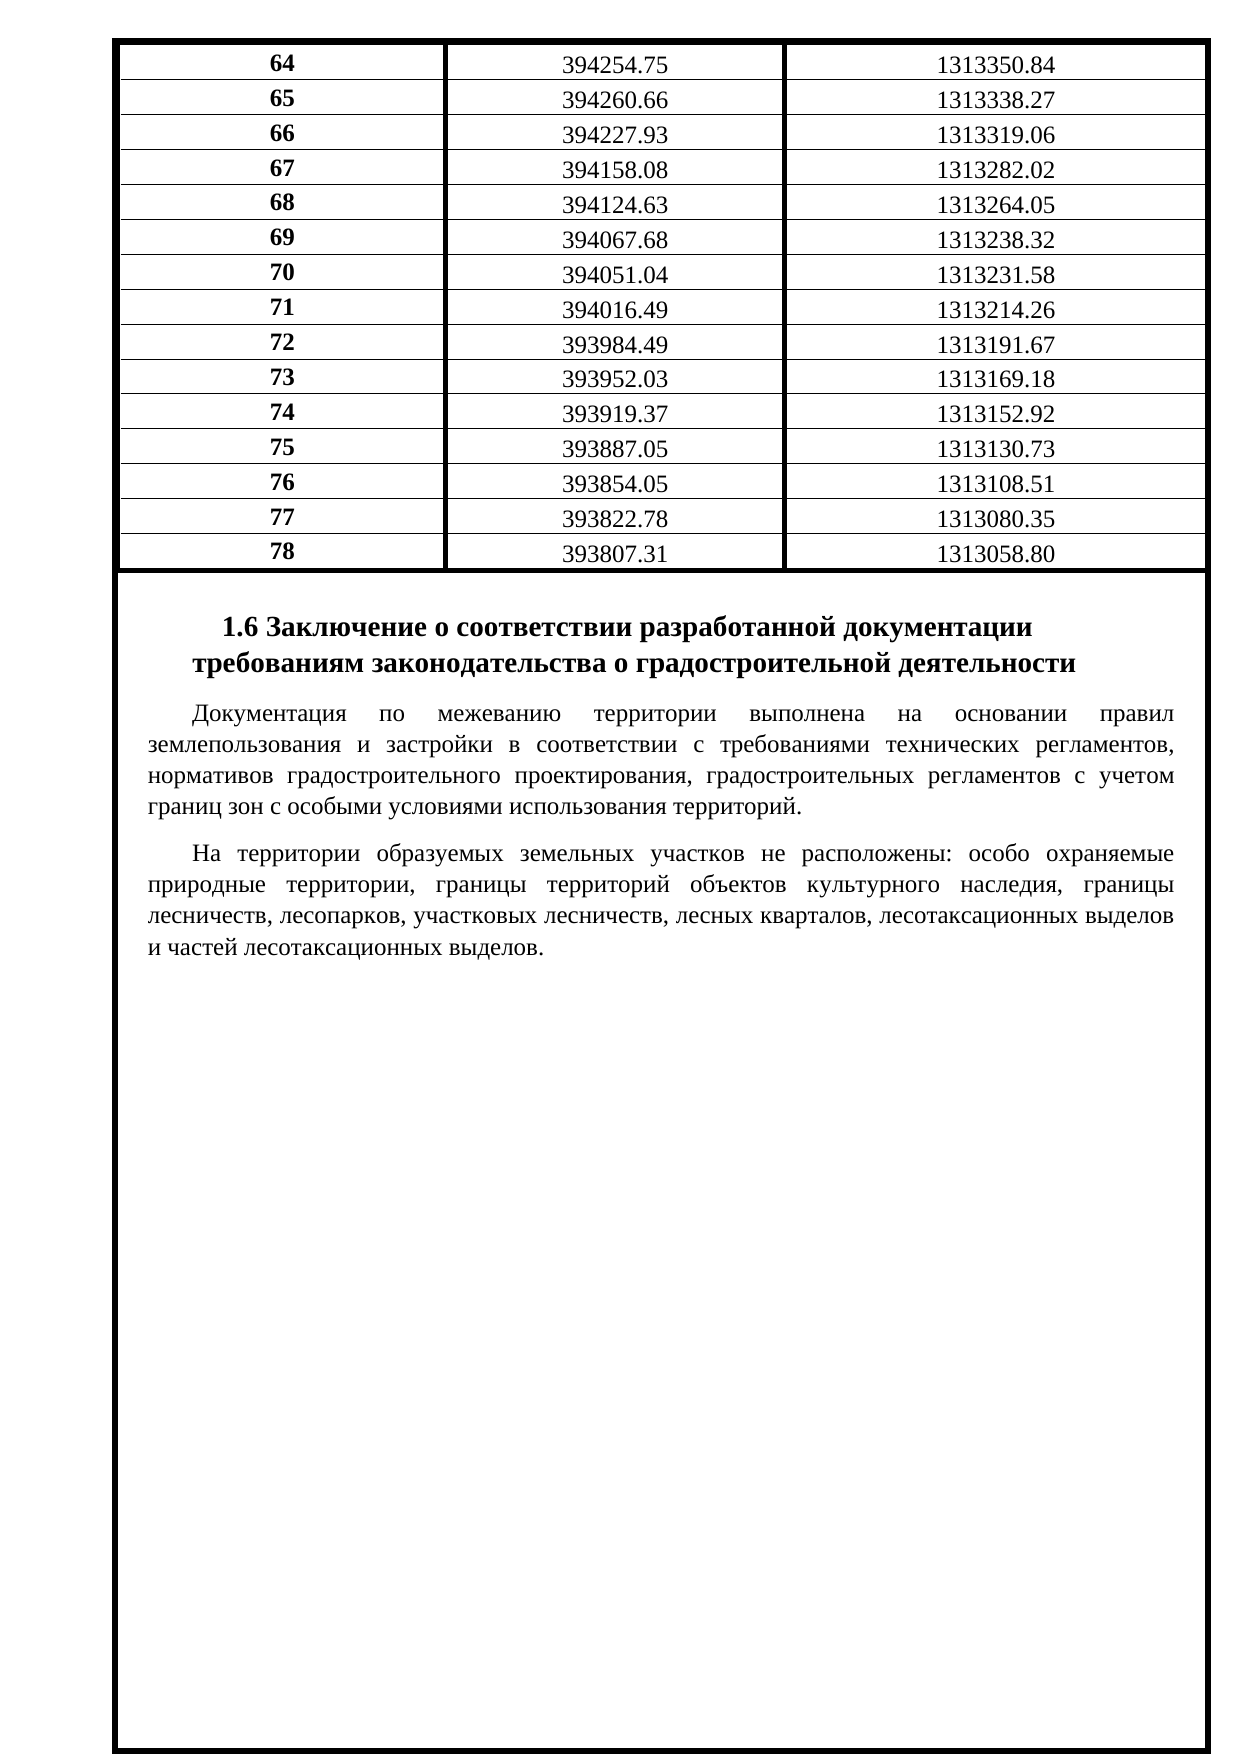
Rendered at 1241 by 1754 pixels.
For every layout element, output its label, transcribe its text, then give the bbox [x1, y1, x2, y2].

table_cell 1313191.67 [787, 325, 1205, 358]
table_cell 72 [120, 325, 443, 358]
table_cell 393822.78 [448, 499, 782, 533]
table_cell 68 [120, 185, 443, 219]
table_cell 76 [120, 464, 443, 498]
table_cell 73 [120, 360, 443, 393]
table_cell 78 [120, 534, 443, 568]
table_cell 394051.04 [448, 255, 782, 289]
table_cell 1313108.51 [787, 464, 1205, 498]
table_cell 66 [120, 115, 443, 149]
table_cell 70 [120, 255, 443, 289]
table_cell 1313338.27 [787, 80, 1205, 114]
table_cell 69 [120, 220, 443, 254]
table_cell 1313319.06 [787, 115, 1205, 149]
table_cell 1313231.58 [787, 255, 1205, 289]
table_cell 1313350.84 [787, 45, 1205, 79]
table_cell 1313169.18 [787, 360, 1205, 393]
table_cell 1313130.73 [787, 429, 1205, 463]
table_cell 393854.05 [448, 464, 782, 498]
table_cell 394016.49 [448, 290, 782, 323]
table_cell 1313152.92 [787, 394, 1205, 428]
table_cell 1313264.05 [787, 185, 1205, 219]
table_cell 67 [120, 150, 443, 184]
table_cell 394260.66 [448, 80, 782, 114]
table_cell 64 [120, 45, 443, 79]
list Заключение о соответствии разработанной документации требованиям законодательства о градостроительной деятельности [192, 609, 1205, 678]
table_cell 65 [120, 80, 443, 114]
table_cell 393807.31 [448, 534, 782, 568]
table_cell 1313058.80 [787, 534, 1205, 568]
table_cell 394254.75 [448, 45, 782, 79]
table_cell 77 [120, 499, 443, 533]
text Документация по межеванию территории выполнена на основании правил землепользования и застройки в соответствии с требованиями технических регламентов, нормативов градостроительного проектирования, градостроительных регламентов с учетом границ зон с особыми условиями использования территорий. [148, 698, 1175, 819]
table_cell 1313238.32 [787, 220, 1205, 254]
table_cell 393919.37 [448, 394, 782, 428]
table_cell 394067.68 [448, 220, 782, 254]
table_cell 75 [120, 429, 443, 463]
text На территории образуемых земельных участков не расположены: особо охраняемые природные территории, границы территорий объектов культурного наследия, границы лесничеств, лесопарков, участковых лесничеств, лесных кварталов, лесотаксационных выделов и частей лесотаксационных выделов. [148, 838, 1175, 960]
table_cell 1313214.26 [787, 290, 1205, 323]
table_cell 394124.63 [448, 185, 782, 219]
table_cell 393952.03 [448, 360, 782, 393]
table_cell 393887.05 [448, 429, 782, 463]
table_cell 394158.08 [448, 150, 782, 184]
table_cell 1313080.35 [787, 499, 1205, 533]
table_cell 1313282.02 [787, 150, 1205, 184]
table_cell 74 [120, 394, 443, 428]
table_cell 71 [120, 290, 443, 323]
table_cell 394227.93 [448, 115, 782, 149]
table_cell 393984.49 [448, 325, 782, 358]
